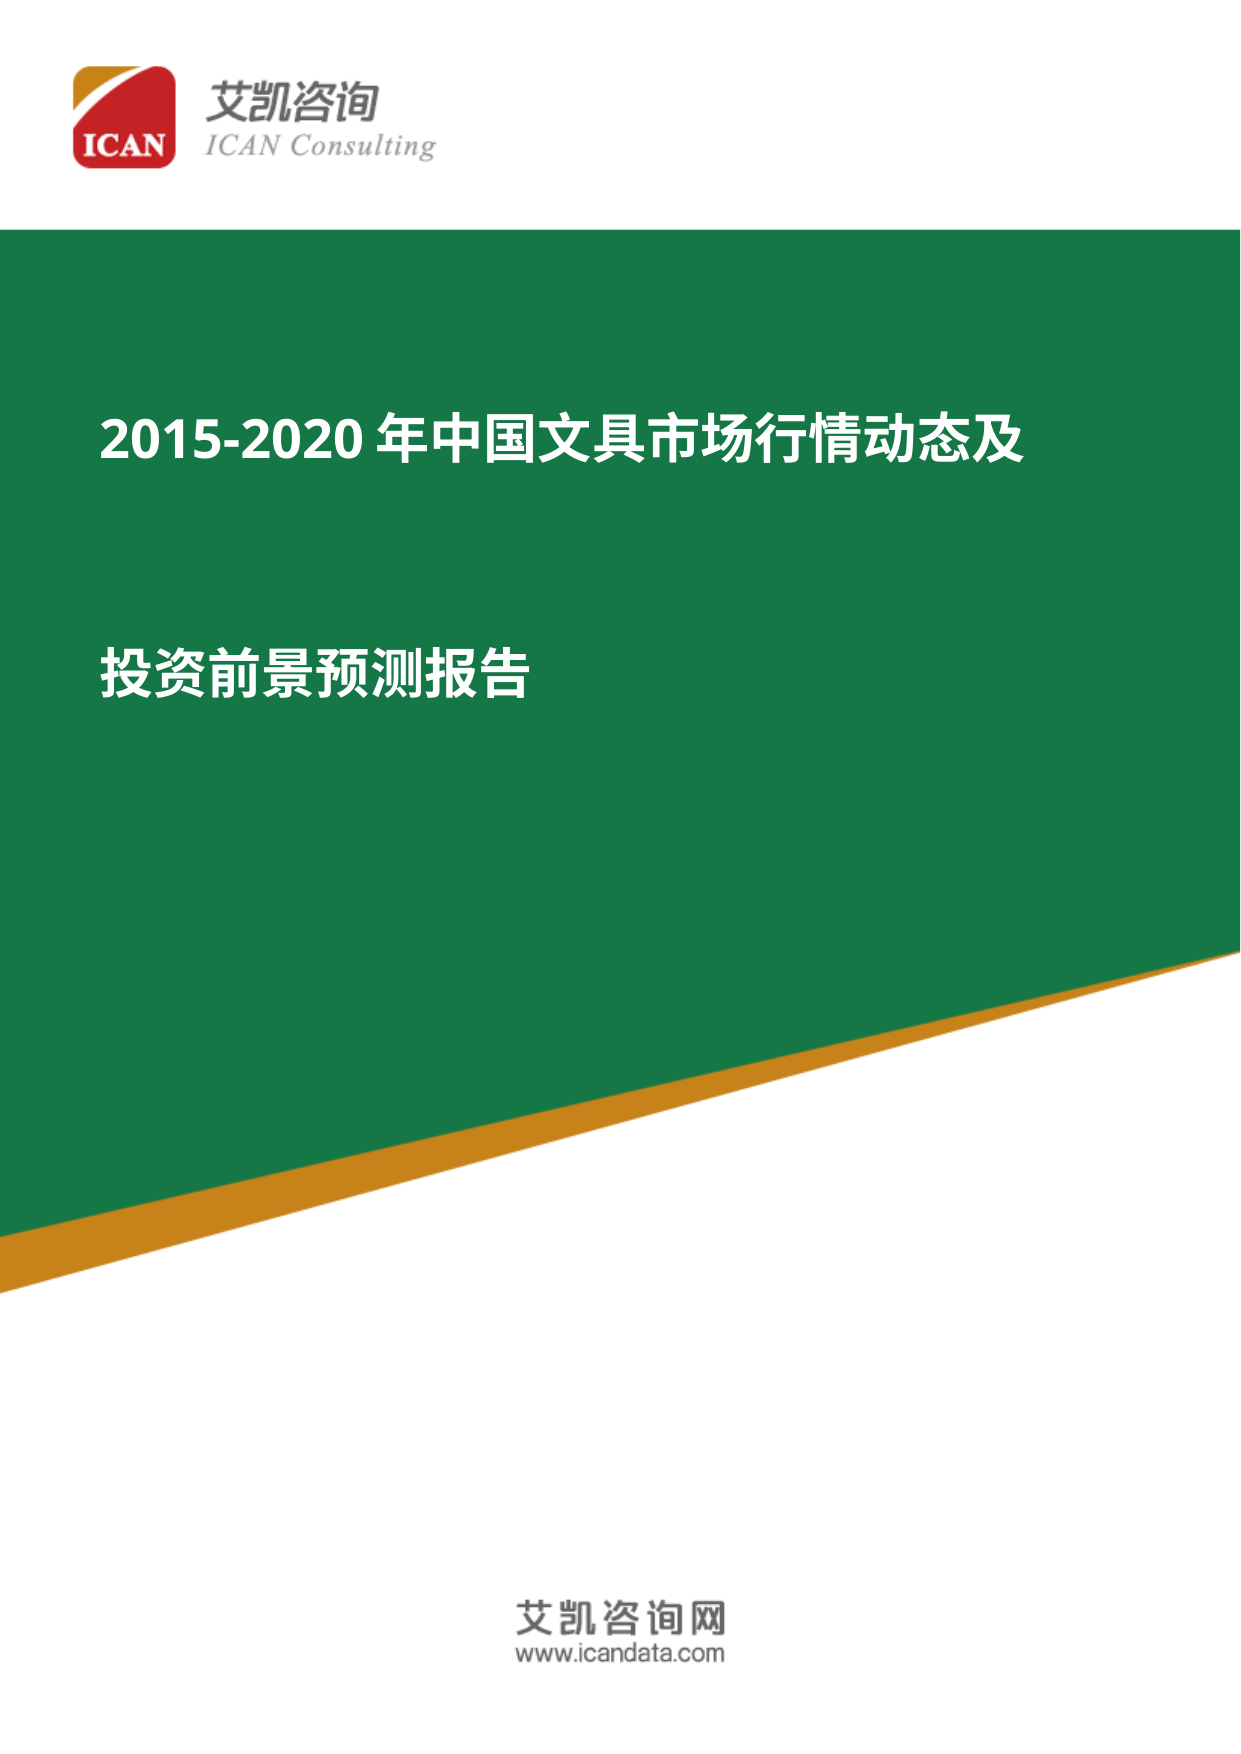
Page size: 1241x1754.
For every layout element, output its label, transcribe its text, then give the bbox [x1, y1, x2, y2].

subtitle 2015-2020年中国文具市场行情动态及投资前景预测报告 [99, 386, 1053, 718]
picture [0, 5, 1241, 1754]
